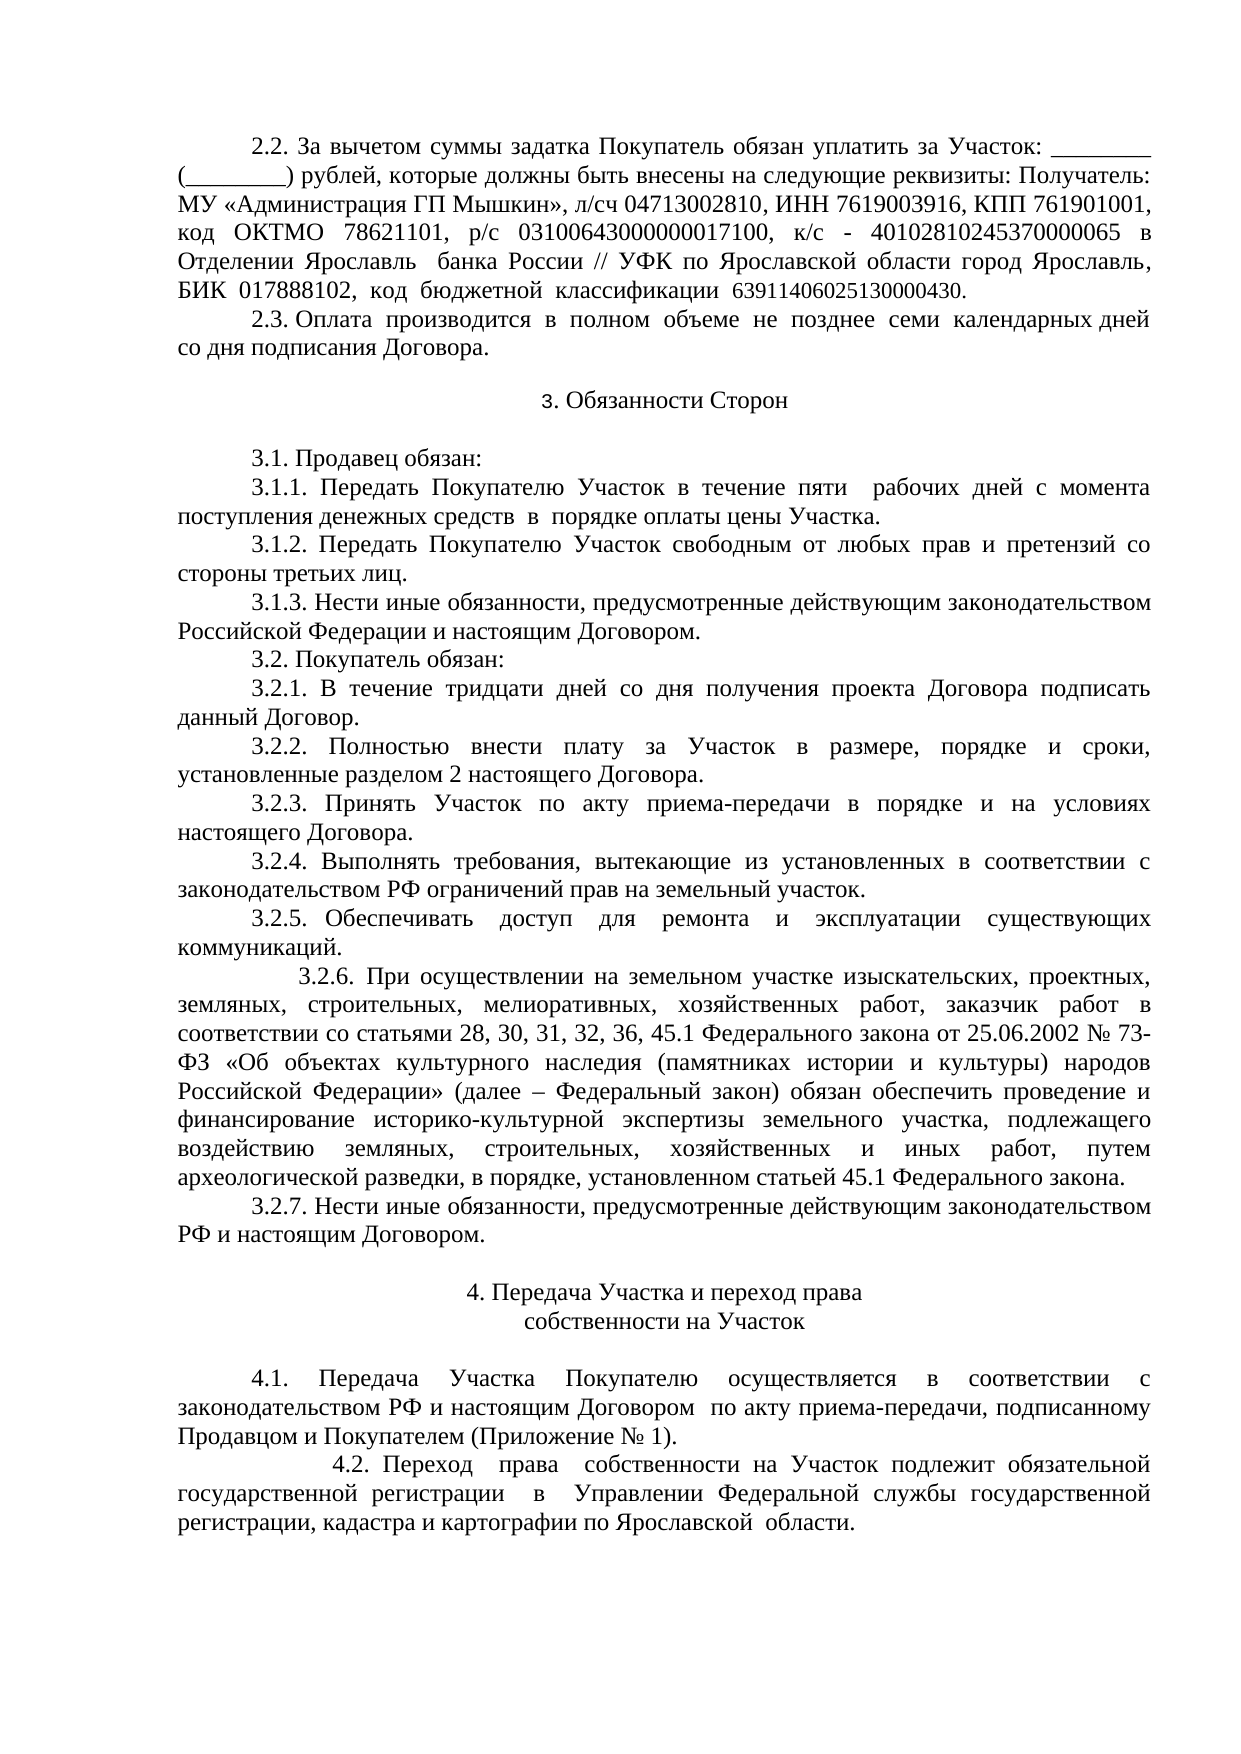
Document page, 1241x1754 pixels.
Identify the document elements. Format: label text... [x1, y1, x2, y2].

text 3.2.6. При осуществлении на земельном участке изыскательских, проектных, земляных, строительных, мелиоративных, хозяйственных работ, заказчик работ в соответствии со статьями 28, 30, 31, 32, 36, 45.1 Федерального закона от 25.06.2002 № 73-ФЗ «Об объектах культурного наследия (памятниках истории и культуры) народов Российской Федерации» (далее – Федеральный закон) обязан обеспечить проведение и финансирование историко-культурной экспертизы земельного участка, подлежащего воздействию земляных, строительных, хозяйственных и иных работ, путем археологической разведки, в порядке, установленном статьей 45.1 Федерального закона. [177, 961, 1152, 1191]
text 3.2.4. Выполнять требования, вытекающие из установленных в соответствии с законодательством РФ ограничений прав на земельный участок. [177, 846, 1152, 903]
text 3. Обязанности Сторон [177, 385, 1152, 414]
text 3.1.3. Нести иные обязанности, предусмотренные действующим законодательством Российской Федерации и настоящим Договором. [177, 587, 1152, 644]
text 3.2.7. Нести иные обязанности, предусмотренные действующим законодательством РФ и настоящим Договором. [177, 1191, 1152, 1277]
text 3.1. Продавец обязан: [177, 443, 1152, 472]
text 3.2.2. Полностью внести плату за Участок в размере, порядке и сроки, установленные разделом 2 настоящего Договора. [177, 731, 1152, 788]
text 3.2.1. В течение тридцати дней со дня получения проекта Договора подписать данный Договор. [177, 673, 1152, 731]
text 3.2. Покупатель обязан: [177, 644, 1152, 673]
text 4. Передача Участка и переход права [177, 1277, 1152, 1306]
text 2.3. Оплата производится в полном объеме не позднее семи календарных дней со дня подписания Договора. [177, 304, 1152, 361]
text 3.2.3. Принять Участок по акту приема-передачи в порядке и на условиях настоящего Договора. [177, 788, 1152, 846]
text собственности на Участок [177, 1306, 1152, 1334]
text 2.2. За вычетом суммы задатка Покупатель обязан уплатить за Участок: ________ (________) рублей, которые должны быть внесены на следующие реквизиты: Получатель: МУ «Администрация ГП Мышкин», л/сч 04713002810, ИНН 7619003916, КПП 761901001, код ОКТМО 78621101, р/с 03100643000000017100, к/с - 40102810245370000065 в Отделении Ярославль банка России // УФК по Ярославской области город Ярославль, БИК 017888102, код бюджетной классификации 63911406025130000430. [177, 131, 1152, 304]
text 4.1. Передача Участка Покупателю осуществляется в соответствии с законодательством РФ и настоящим Договором по акту приема-передачи, подписанному Продавцом и Покупателем (Приложение № 1). [177, 1363, 1152, 1449]
text 3.1.2. Передать Покупателю Участок свободным от любых прав и претензий со стороны третьих лиц. [177, 529, 1152, 587]
text 3.2.5. Обеспечивать доступ для ремонта и эксплуатации существующих коммуникаций. [177, 903, 1152, 961]
text 3.1.1. Передать Покупателю Участок в течение пяти рабочих дней с момента поступления денежных средств в порядке оплаты цены Участка. [177, 472, 1152, 529]
text 4.2. Переход права собственности на Участок подлежит обязательной государственной регистрации в Управлении Федеральной службы государственной регистрации, кадастра и картографии по Ярославской области. [177, 1449, 1152, 1564]
